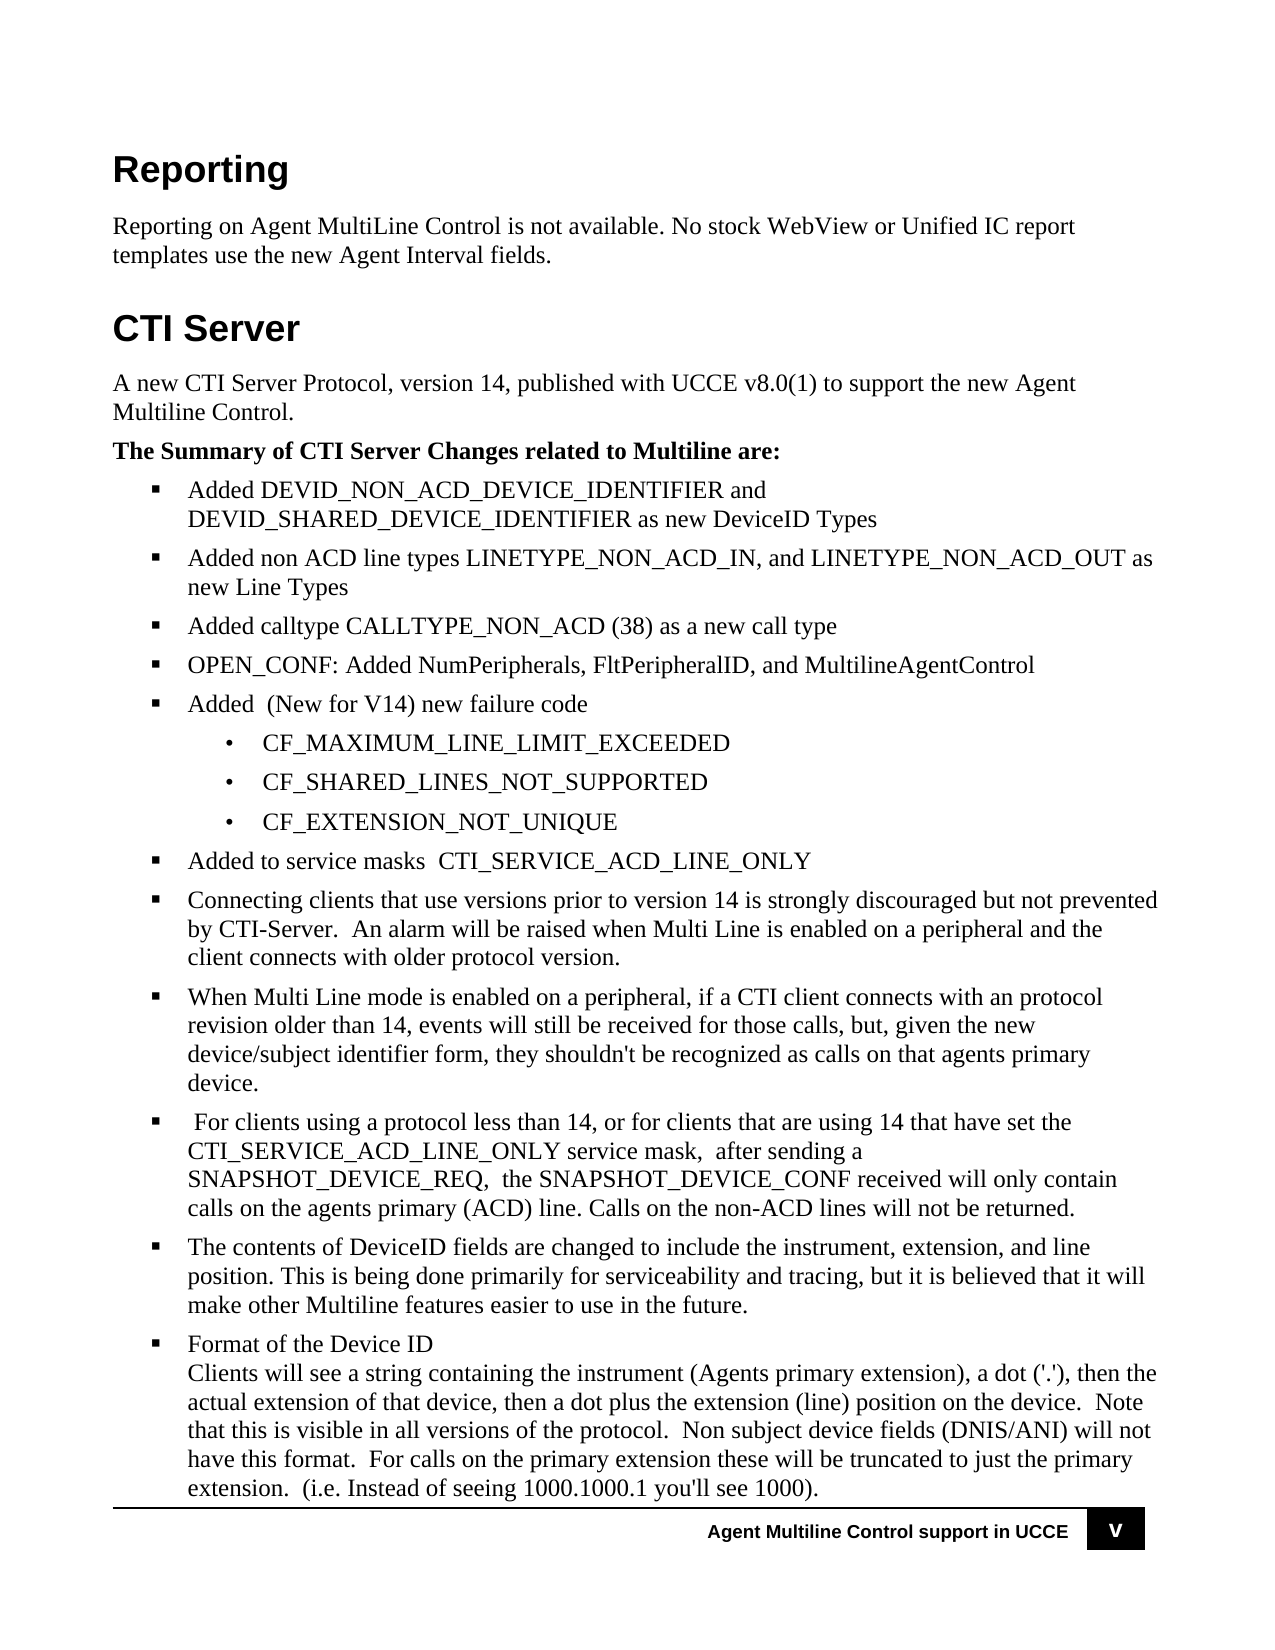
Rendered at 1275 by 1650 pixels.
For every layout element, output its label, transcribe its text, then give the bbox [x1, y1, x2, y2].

list CF_SHARED_LINES_NOT_SUPPORTED [225, 767, 1162, 796]
list Format of the Device ID Clients will see a string containing the instrument (Agents primary extension), a dot ('.'), then the actual extension of that device, then a dot plus the extension (line) position on the device. Note that this is visible in all versions of the protocol. Non subject device fields (DNIS/ANI) will not have this format. For calls on the primary extension these will be truncated to just the primary extension. (i.e. Instead of seeing 1000.1000.1 you'll see 1000). [150, 1329, 1162, 1502]
text Reporting on Agent MultiLine Control is not available. No stock WebView or Unified IC report templates use the new Agent Interval fields. [112, 211, 1162, 268]
text CTI Server [112, 306, 1162, 349]
list CF_EXTENSION_NOT_UNIQUE [225, 807, 1162, 835]
list Added non ACD line types LINETYPE_NON_ACD_IN, and LINETYPE_NON_ACD_OUT as new Line Types [150, 543, 1162, 600]
list The contents of DeviceID fields are changed to include the instrument, extension, and line position. This is being done primarily for serviceability and tracing, but it is believed that it will make other Multiline features easier to use in the future. [150, 1232, 1162, 1319]
subtitle Reporting [112, 147, 1162, 190]
list Connecting clients that use versions prior to version 14 is strongly discouraged but not prevented by CTI-Server. An alarm will be raised when Multi Line is enabled on a peripheral and the client connects with older protocol version. [150, 885, 1162, 971]
list Added DEVID_NON_ACD_DEVICE_IDENTIFIER and DEVID_SHARED_DEVICE_IDENTIFIER as new DeviceID Types [150, 475, 1162, 532]
list Added (New for V14) new failure code [150, 689, 1162, 718]
list For clients using a protocol less than 14, or for clients that are using 14 that have set the CTI_SERVICE_ACD_LINE_ONLY service mask, after sending a SNAPSHOT_DEVICE_REQ, the SNAPSHOT_DEVICE_CONF received will only contain calls on the agents primary (ACD) line. Calls on the non-ACD lines will not be returned. [150, 1107, 1162, 1222]
list When Multi Line mode is enabled on a peripheral, if a CTI client connects with an protocol revision older than 14, events will still be received for those calls, but, given the new device/subject identifier form, they shouldn't be recognized as calls on that agents primary device. [150, 982, 1162, 1097]
list Added to service masks CTI_SERVICE_ACD_LINE_ONLY [150, 846, 1162, 874]
list Added calltype CALLTYPE_NON_ACD (38) as a new call type [150, 611, 1162, 639]
text The Summary of CTI Server Changes related to Multiline are: [112, 436, 1162, 464]
list OPEN_CONF: Added NumPeripherals, FltPeripheralID, and MultilineAgentControl [150, 650, 1162, 679]
text A new CTI Server Protocol, version 14, published with UCCE v8.0(1) to support the new Agent Multiline Control. [112, 368, 1162, 425]
list CF_MAXIMUM_LINE_LIMIT_EXCEEDED [225, 728, 1162, 757]
